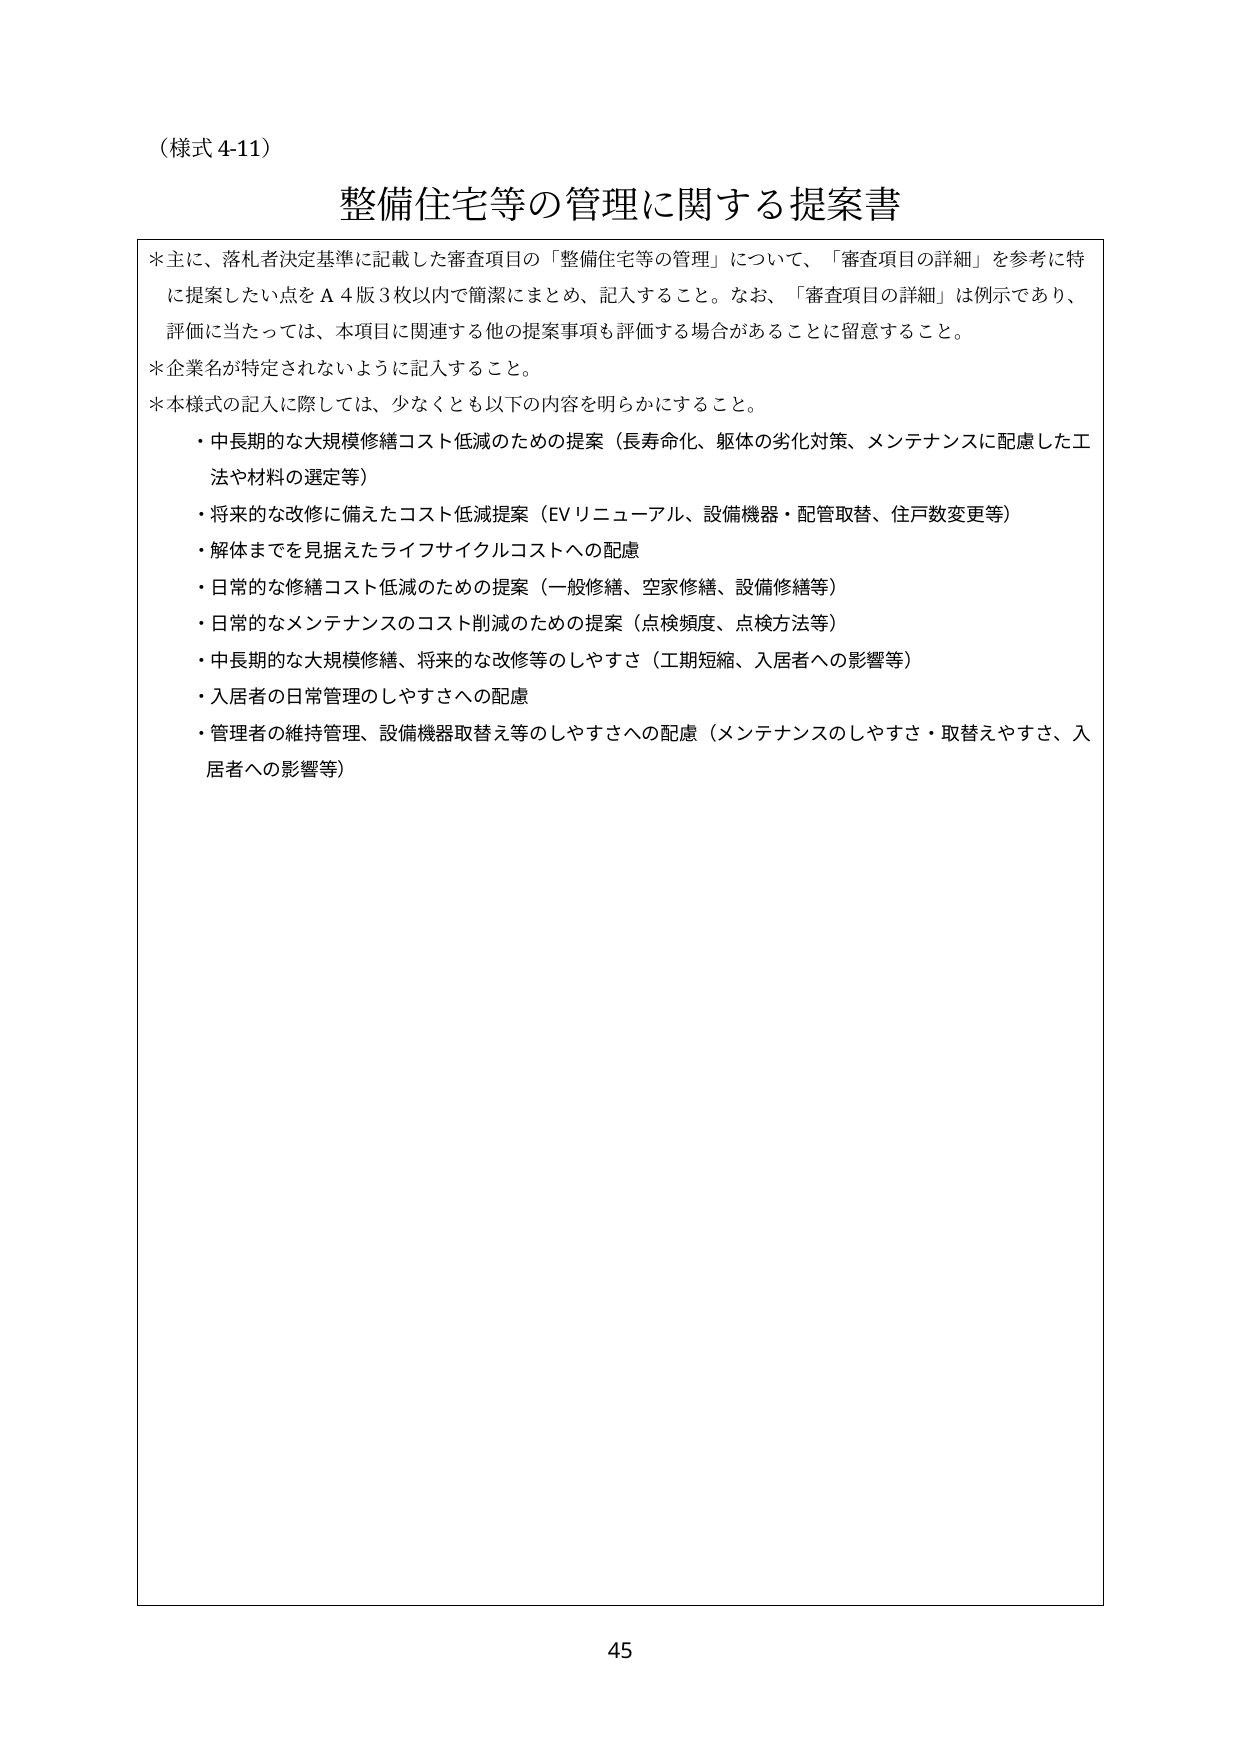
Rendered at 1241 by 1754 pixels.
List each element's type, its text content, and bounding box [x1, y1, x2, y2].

text （様式4-11） [148, 129, 1092, 166]
table_header ＊主に、落札者決定基準に記載した審査項目の「整備住宅等の管理」について、「審査項目の詳細」を参考に特に提案したい点をA４版３枚以内で簡潔にまとめ、記入すること。なお、「審査項目の詳細」は例示であり、評価に当たっては、本項目に関連する他の提案事項も評価する場合があることに留意すること。 ＊企業名が特定されないように記入すること。 ＊本様式の記入に際しては、少なくとも以下の内容を明らかにすること。 ・中長期的な大規模修繕コスト低減のための提案（長寿命化、躯体の劣化対策、メンテナンスに配慮した工法や材料の選定等） ・将来的な改修に備えたコスト低減提案（EVリニューアル、設備機器・配管取替、住戸数変更等） ・解体までを見据えたライフサイクルコストへの配慮 ・日常的な修繕コスト低減のための提案（一般修繕、空家修繕、設備修繕等） ・日常的なメンテナンスのコスト削減のための提案（点検頻度、点検方法等） ・中長期的な大規模修繕、将来的な改修等のしやすさ（工期短縮、入居者への影響等） ・入居者の日常管理のしやすさへの配慮 ・管理者の維持管理、設備機器取替え等のしやすさへの配慮（メンテナンスのしやすさ・取替えやすさ、入居者への影響等） [138, 240, 1103, 1605]
text 整備住宅等の管理に関する提案書 [148, 166, 1092, 239]
